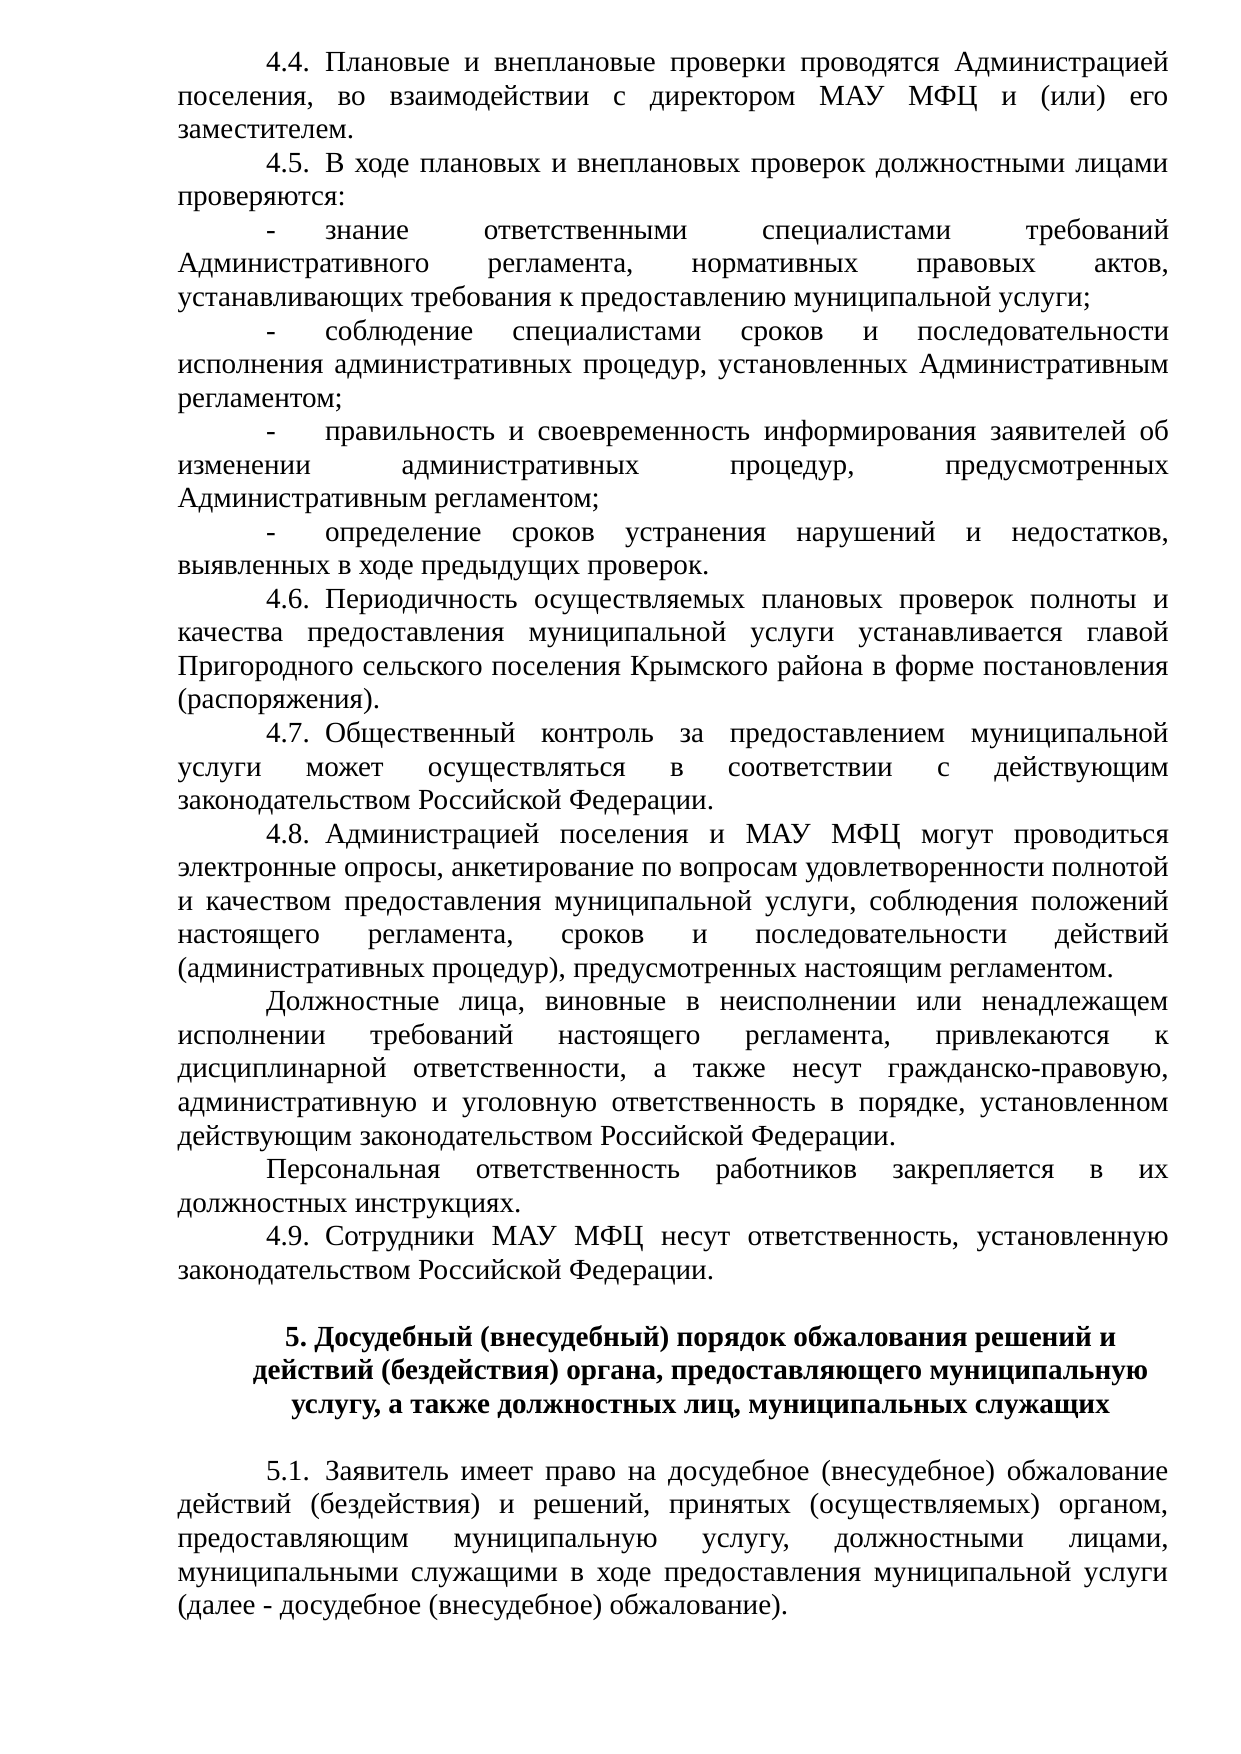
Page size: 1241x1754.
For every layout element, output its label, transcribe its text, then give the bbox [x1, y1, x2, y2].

text - знание ответственными специалистами требований Административного регламента, нормативных правовых актов, устанавливающих требования к предоставлению муниципальной услуги; [177, 212, 1169, 313]
text - соблюдение специалистами сроков и последовательности исполнения административных процедур, установленных Административным регламентом; [177, 313, 1169, 413]
text 4.5. В ходе плановых и внеплановых проверок должностными лицами проверяются: [177, 145, 1169, 212]
text 4.9. Сотрудники МАУ МФЦ несут ответственность, установленную законодательством Российской Федерации. [177, 1218, 1169, 1285]
text 5.1. Заявитель имеет право на досудебное (внесудебное) обжалование действий (бездействия) и решений, принятых (осуществляемых) органом, предоставляющим муниципальную услугу, должностными лицами, муниципальными служащими в ходе предоставления муниципальной услуги (далее - досудебное (внесудебное) обжалование). [177, 1453, 1169, 1621]
text 4.7. Общественный контроль за предоставлением муниципальной услуги может осуществляться в соответствии с действующим законодательством Российской Федерации. [177, 715, 1169, 816]
text - определение сроков устранения нарушений и недостатков, выявленных в ходе предыдущих проверок. [177, 514, 1169, 581]
text 4.4. Плановые и внеплановые проверки проводятся Администрацией поселения, во взаимодействии с директором МАУ МФЦ и (или) его заместителем. [177, 44, 1169, 145]
text 5. Досудебный (внесудебный) порядок обжалования решений и действий (бездействия) органа, предоставляющего муниципальную услугу, а также должностных лиц, муниципальных служащих [232, 1319, 1169, 1419]
text Должностные лица, виновные в неисполнении или ненадлежащем исполнении требований настоящего регламента, привлекаются к дисциплинарной ответственности, а также несут гражданско-правовую, административную и уголовную ответственность в порядке, установленном действующим законодательством Российской Федерации. [177, 983, 1169, 1151]
text Персональная ответственность работников закрепляется в их должностных инструкциях. [177, 1151, 1169, 1218]
text 4.6. Периодичность осуществляемых плановых проверок полноты и качества предоставления муниципальной услуги устанавливается главой Пригородного сельского поселения Крымского района в форме постановления (распоряжения). [177, 581, 1169, 715]
text 4.8. Администрацией поселения и МАУ МФЦ могут проводиться электронные опросы, анкетирование по вопросам удовлетворенности полнотой и качеством предоставления муниципальной услуги, соблюдения положений настоящего регламента, сроков и последовательности действий (административных процедур), предусмотренных настоящим регламентом. [177, 816, 1169, 983]
text - правильность и своевременность информирования заявителей об изменении административных процедур, предусмотренных Административным регламентом; [177, 413, 1169, 514]
